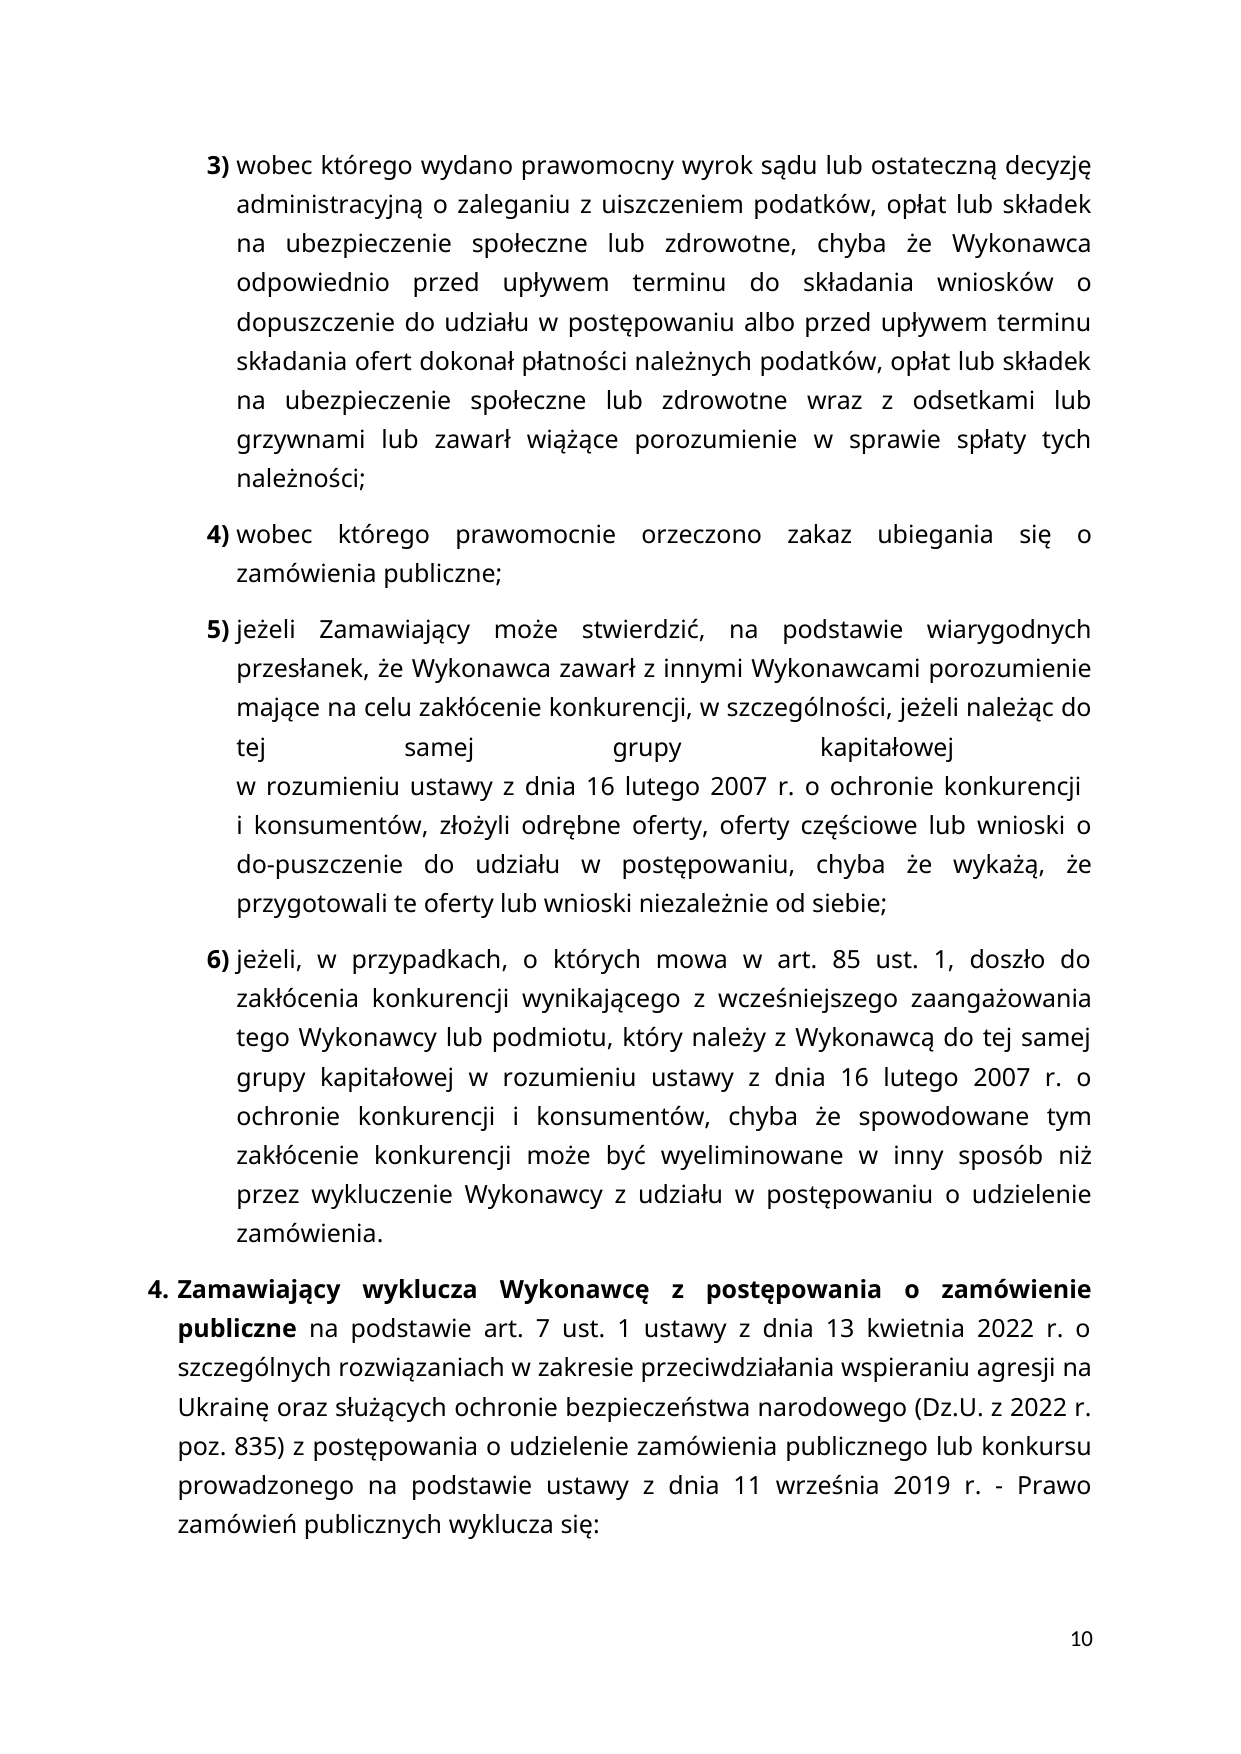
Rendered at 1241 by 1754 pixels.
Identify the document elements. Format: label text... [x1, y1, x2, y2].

list wobec którego prawomocnie orzeczono zakaz ubiegania się o zamówienia publiczne; [207, 517, 1093, 590]
list jeżeli, w przypadkach, o których mowa w art. 85 ust. 1, doszło do zakłócenia konkurencji wynikającego z wcześniejszego zaangażowania tego Wykonawcy lub podmiotu, który należy z Wykonawcą do tej samej grupy kapitałowej w rozumieniu ustawy z dnia 16 lutego 2007 r. o ochronie konkurencji i konsumentów, chyba że spowodowane tym zakłócenie konkurencji może być wyeliminowane w inny sposób niż przez wykluczenie Wykonawcy z udziału w postępowaniu o udzielenie zamówienia. [207, 942, 1093, 1250]
list jeżeli Zamawiający może stwierdzić, na podstawie wiarygodnych przesłanek, że Wykonawca zawarł z innymi Wykonawcami porozumienie mające na celu zakłócenie konkurencji, w szczególności, jeżeli należąc do tej samej grupy kapitałowej w rozumieniu ustawy z dnia 16 lutego 2007 r. o ochronie konkurencji i konsumentów, złożyli odrębne oferty, oferty częściowe lub wnioski o do-puszczenie do udziału w postępowaniu, chyba że wykażą, że przygotowali te oferty lub wnioski niezależnie od siebie; [207, 612, 1093, 920]
list wobec którego wydano prawomocny wyrok sądu lub ostateczną decyzję administracyjną o zaleganiu z uiszczeniem podatków, opłat lub składek na ubezpieczenie społeczne lub zdrowotne, chyba że Wykonawca odpowiednio przed upływem terminu do składania wniosków o dopuszczenie do udziału w postępowaniu albo przed upływem terminu składania ofert dokonał płatności należnych podatków, opłat lub składek na ubezpieczenie społeczne lub zdrowotne wraz z odsetkami lub grzywnami lub zawarł wiążące porozumienie w sprawie spłaty tych należności; [207, 148, 1093, 495]
list Zamawiający wyklucza Wykonawcę z postępowania o zamówienie publiczne na podstawie art. 7 ust. 1 ustawy z dnia 13 kwietnia 2022 r. o szczególnych rozwiązaniach w zakresie przeciwdziałania wspieraniu agresji na Ukrainę oraz służących ochronie bezpieczeństwa narodowego (Dz.U. z 2022 r. poz. 835) z postępowania o udzielenie zamówienia publicznego lub konkursu prowadzonego na podstawie ustawy z dnia 11 września 2019 r. - Prawo zamówień publicznych wyklucza się: [148, 1272, 1093, 1541]
